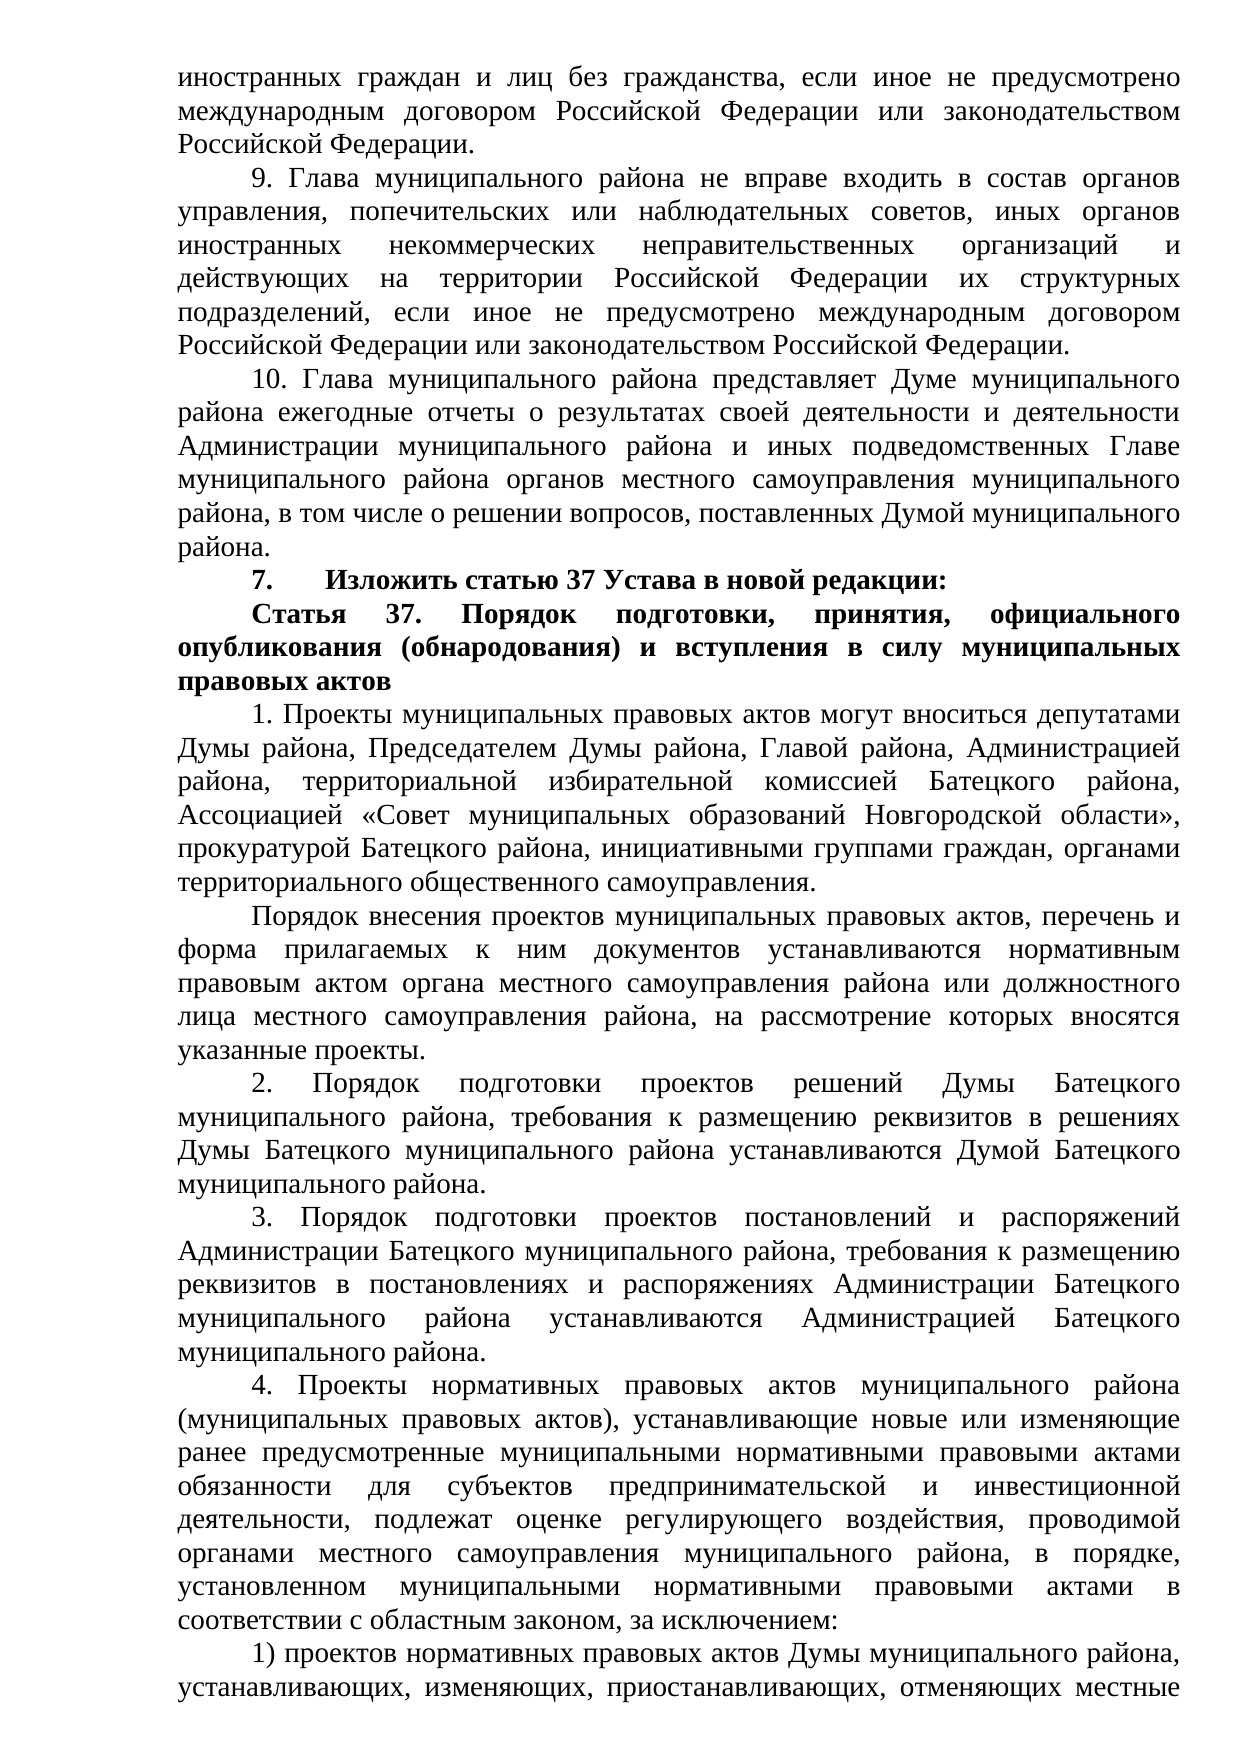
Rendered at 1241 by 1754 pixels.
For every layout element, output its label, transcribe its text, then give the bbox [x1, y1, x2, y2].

text 1. Проекты муниципальных правовых актов могут вноситься депутатами Думы района, Председателем Думы района, Главой района, Администрацией района, территориальной избирательной комиссией Батецкого района, Ассоциацией «Совет муниципальных образований Новгородской области», прокуратурой Батецкого района, инициативными группами граждан, органами территориального общественного самоуправления. [177, 696, 1181, 898]
text 4. Проекты нормативных правовых актов муниципального района (муниципальных правовых актов), устанавливающие новые или изменяющие ранее предусмотренные муниципальными нормативными правовыми актами обязанности для субъектов предпринимательской и инвестиционной деятельности, подлежат оценке регулирующего воздействия, проводимой органами местного самоуправления муниципального района, в порядке, установленном муниципальными нормативными правовыми актами в соответствии с областным законом, за исключением: [177, 1367, 1181, 1636]
text 3. Порядок подготовки проектов постановлений и распоряжений Администрации Батецкого муниципального района, требования к размещению реквизитов в постановлениях и распоряжениях Администрации Батецкого муниципального района устанавливаются Администрацией Батецкого муниципального района. [177, 1199, 1181, 1367]
text Статья 37. Порядок подготовки, принятия, официального опубликования (обнародования) и вступления в силу муниципальных правовых актов [177, 596, 1181, 696]
text 10. Глава муниципального района представляет Думе муниципального района ежегодные отчеты о результатах своей деятельности и деятельности Администрации муниципального района и иных подведомственных Главе муниципального района органов местного самоуправления муниципального района, в том числе о решении вопросов, поставленных Думой муниципального района. [177, 361, 1181, 562]
list Изложить статью 37 Устава в новой редакции: [177, 562, 1181, 596]
text 2. Порядок подготовки проектов решений Думы Батецкого муниципального района, требования к размещению реквизитов в решениях Думы Батецкого муниципального района устанавливаются Думой Батецкого муниципального района. [177, 1065, 1181, 1199]
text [177, 59, 1181, 160]
text Порядок внесения проектов муниципальных правовых актов, перечень и форма прилагаемых к ним документов устанавливаются нормативным правовым актом органа местного самоуправления района или должностного лица местного самоуправления района, на рассмотрение которых вносятся указанные проекты. [177, 898, 1181, 1065]
text 9. Глава муниципального района не вправе входить в состав органов управления, попечительских или наблюдательных советов, иных органов иностранных некоммерческих неправительственных организаций и действующих на территории Российской Федерации их структурных подразделений, если иное не предусмотрено международным договором Российской Федерации или законодательством Российской Федерации. [177, 160, 1181, 361]
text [177, 1636, 1181, 1703]
